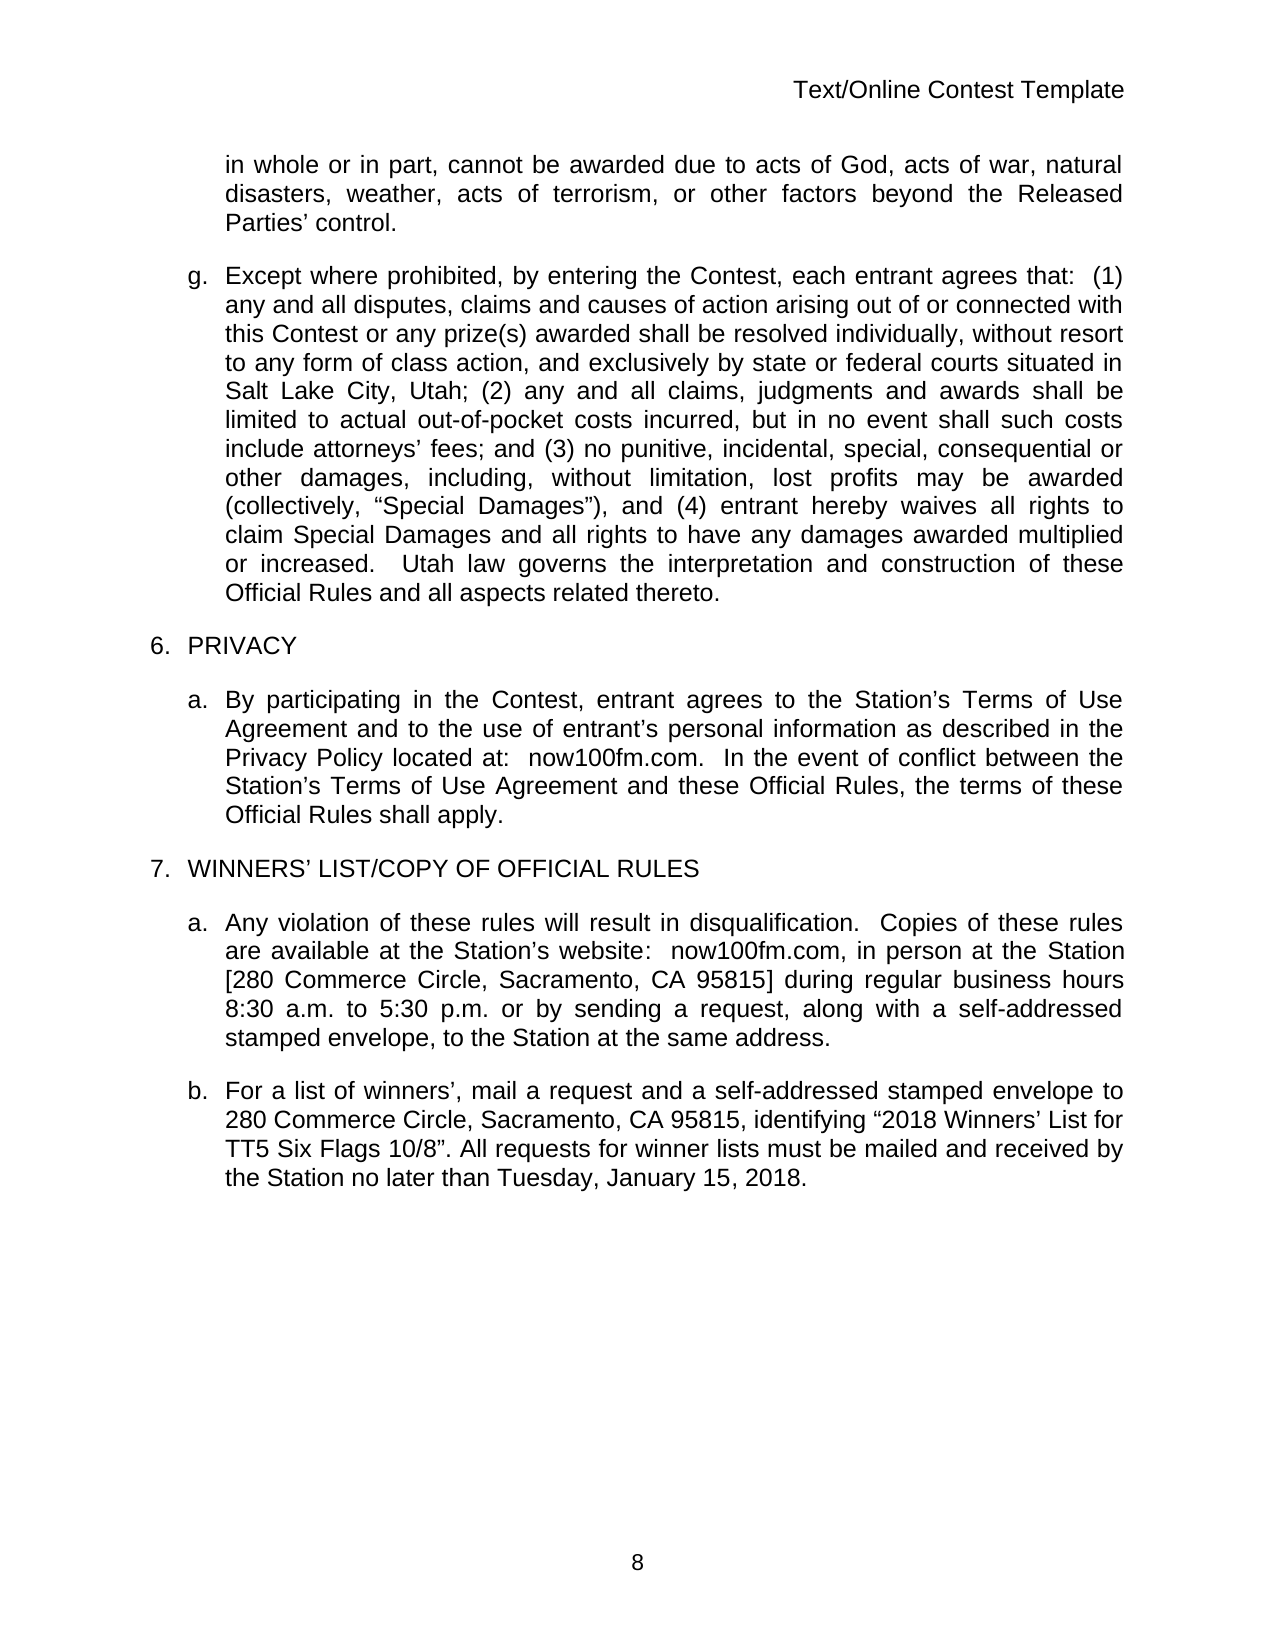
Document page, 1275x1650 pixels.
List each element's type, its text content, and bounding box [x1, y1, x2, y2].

subtitle PRIVACY [150, 631, 1125, 660]
subtitle ’’ [187, 150, 1125, 236]
subtitle a. By participating in the , entrant agrees to the Station’s Terms of Use Agreement and to the use of entrant’s personal information as described in the Privacy Policy located at . In the event of conflict between the Station’s Terms of Use Agreement and these Official Rules, the terms of these Official Rules shall apply. [187, 685, 1125, 829]
subtitle ’“’ [187, 1076, 1125, 1191]
subtitle ’“” [187, 261, 1125, 606]
subtitle ’ [150, 854, 1125, 882]
subtitle ’ [187, 907, 1125, 1051]
